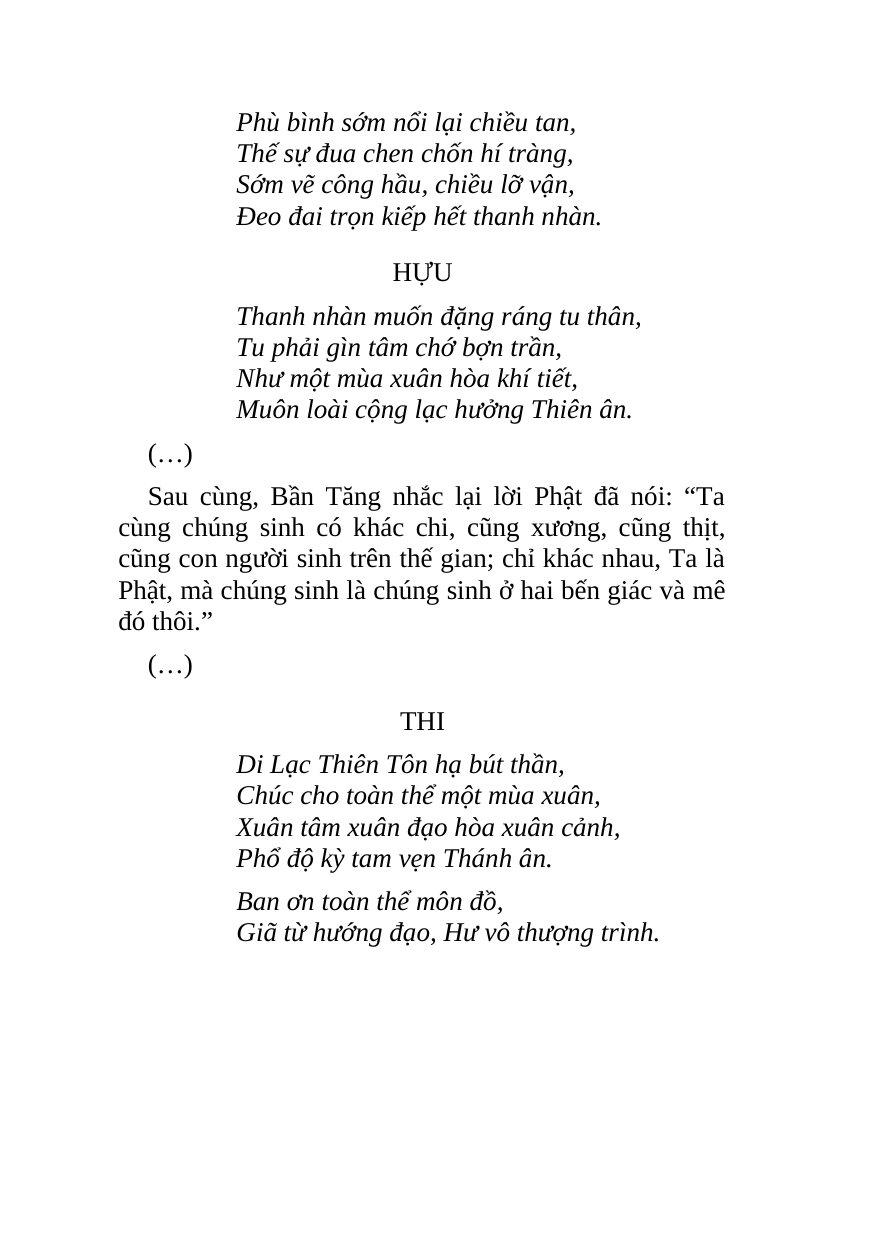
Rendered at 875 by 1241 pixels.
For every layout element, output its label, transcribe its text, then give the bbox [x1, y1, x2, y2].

text Phổ độ kỳ tam vẹn Thánh ân. [118, 842, 726, 873]
text Di Lạc Thiên Tôn hạ bút thần, [118, 748, 726, 779]
text Như một mùa xuân hòa khí tiết, [118, 362, 726, 393]
text Đeo đai trọn kiếp hết thanh nhàn. [118, 200, 726, 231]
text Sau cùng, Bần Tăng nhắc lại lời Phật đã nói: “Ta cùng chúng sinh có khác chi, cũng xương, cũng thịt, cũng con người sinh trên thế gian; chỉ khác nhau, Ta là Phật, mà chúng sinh là chúng sinh ở hai bến giác và mê đó thôi.” [118, 480, 726, 636]
text Sớm vẽ công hầu, chiều lỡ vận, [118, 169, 726, 200]
text Giã từ hướng đạo, Hư vô thượng trình. [118, 917, 726, 948]
text Thế sự đua chen chốn hí tràng, [118, 137, 726, 169]
text Thanh nhàn muốn đặng ráng tu thân, [118, 299, 726, 331]
text (…) [118, 437, 726, 468]
text Phù bình sớm nổi lại chiều tan, [118, 106, 726, 137]
text THI [118, 705, 726, 736]
text Tu phải gìn tâm chớ bợn trần, [118, 331, 726, 362]
text HỰU [118, 256, 726, 287]
text Chúc cho toàn thể một mùa xuân, [118, 779, 726, 811]
text (…) [118, 648, 726, 680]
text Xuân tâm xuân đạo hòa xuân cảnh, [118, 811, 726, 842]
text Muôn loài cộng lạc hưởng Thiên ân. [118, 393, 726, 424]
text Ban ơn toàn thể môn đồ, [118, 885, 726, 917]
